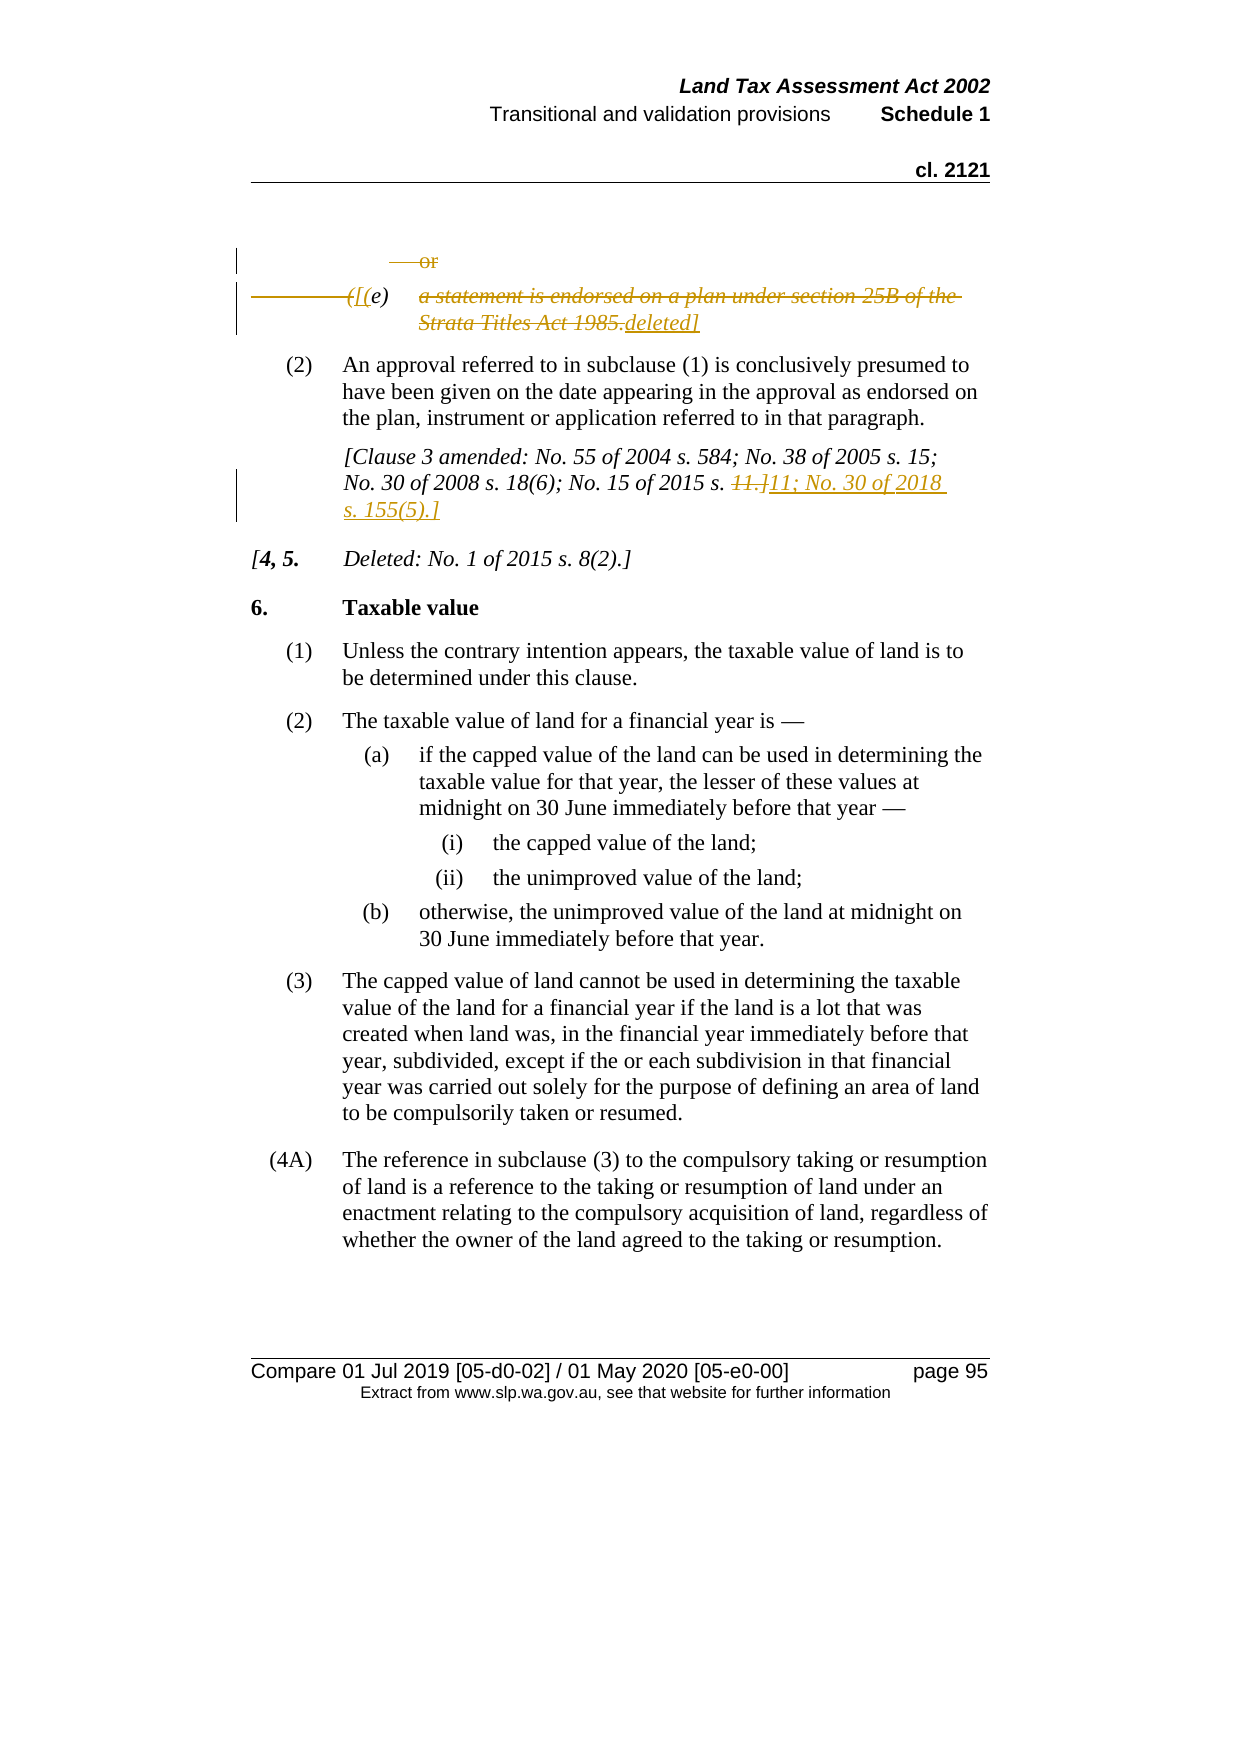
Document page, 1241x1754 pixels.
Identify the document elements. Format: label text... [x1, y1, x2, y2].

subtitle 6. Taxable value [251, 594, 990, 621]
text (3) The capped value of land cannot be used in determining the taxable value of the land for a financial year if the land is a lot that was created when land was, in the financial year immediately before that year, subdivided, except if the or each subdivision in that financial year was carried out solely for the purpose of defining an area of land to be compulsorily taken or resumed. [251, 968, 990, 1126]
text e) [251, 282, 990, 335]
text (ii) the unimproved value of the land; [251, 863, 990, 890]
text (2) The taxable value of land for a financial year is — [251, 707, 990, 733]
text (4A) The reference in subclause (3) to the compulsory taking or resumption of land is a reference to the taking or resumption of land under an enactment relating to the compulsory acquisition of land, regardless of whether the owner of the land agreed to the taking or resumption. [251, 1147, 990, 1252]
text (2) An approval referred to in subclause (1) is conclusively presumed to have been given on the date appearing in the approval as endorsed on the plan, instrument or application referred to in that paragraph. [251, 352, 990, 431]
text (a) if the capped value of the land can be used in determining the taxable value for that year, the lesser of these values at midnight on 30 June immediately before that year — [251, 741, 990, 821]
text (1) Unless the contrary intention appears, the taxable value of land is to be determined under this clause. [251, 637, 990, 690]
text [4, 5. Deleted: No. 1 of 2015 s. 8(2).] [251, 545, 990, 571]
text (b) otherwise, the unimproved value of the land at midnight on 30 June immediately before that year. [251, 898, 990, 951]
text (i) the capped value of the land; [251, 829, 990, 855]
text [Clause 3 amended: No. 55 of 2004 s. 584; No. 38 of 2005 s. 15; No. 30 of 2008 s. 18(6); No. 15 of 2015 s. [251, 443, 990, 522]
